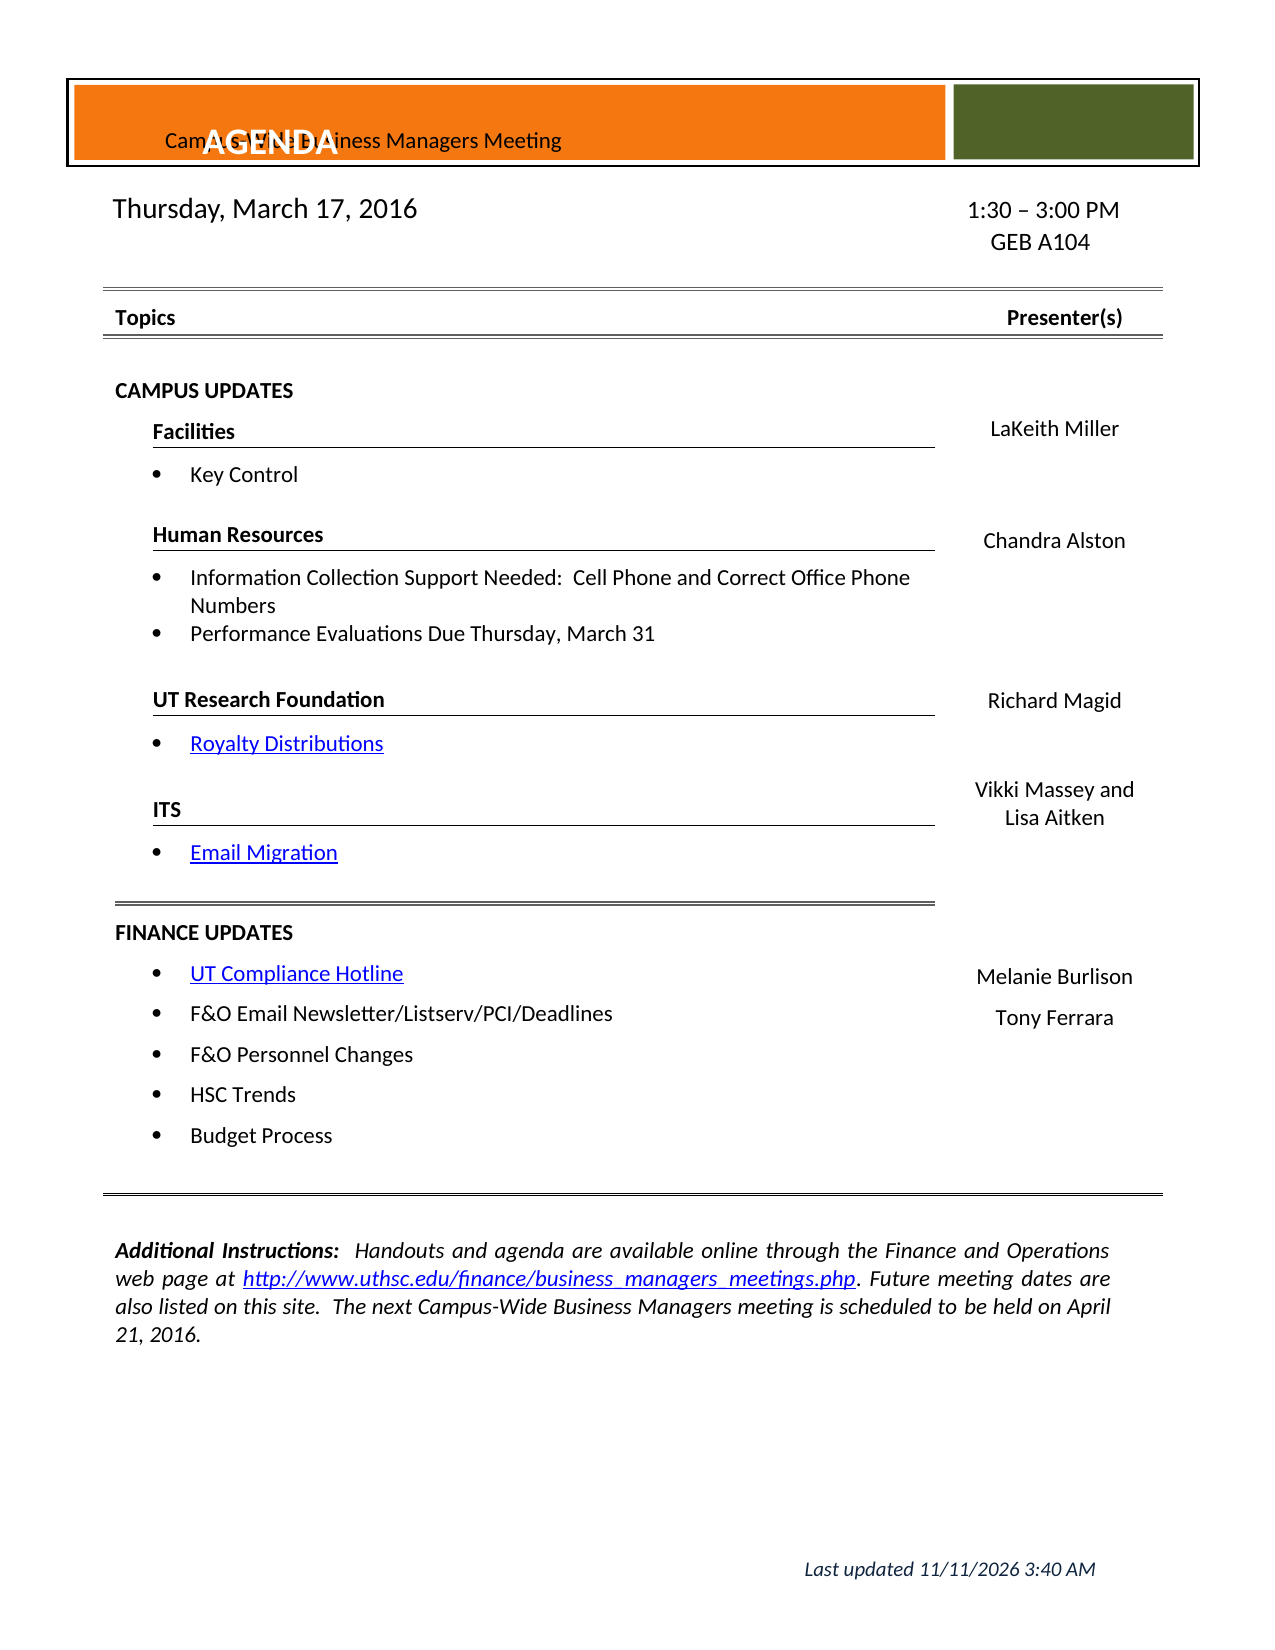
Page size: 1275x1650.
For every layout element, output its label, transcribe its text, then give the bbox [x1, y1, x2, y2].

table_cell CAMPUS Updates Facilities Key Control Human Resources Information Collection Support Needed: Cell Phone and Correct Office Phone Numbers Performance Evaluations Due Thursday, March 31 UT Research Foundation Royalty Distributions ITS Email Migration Finance Updates UT Compliance Hotline F&O Email Newsletter/Listserv/PCI/Deadlines F&O Personnel Changes HSC Trends Budget Process [103, 339, 947, 1193]
table_cell LaKeith Miller Chandra Alston Richard Magid Vikki Massey and Lisa Aitken Melanie Burlison Tony Ferrara [947, 339, 1162, 1193]
table_header Topics [103, 291, 947, 334]
subtitle Thursday, March 17, 2016 1:30 – 3:00 PM [112, 191, 1125, 226]
table_cell Additional Instructions: Handouts and agenda are available online through the Finance and Operations web page at http://www.uthsc.edu/finance/business_managers_meetings.php. Future meeting dates are also listed on this site. The next Campus-Wide Business Managers meeting is scheduled to be held on April 21, 2016. [103, 1196, 1162, 1351]
subtitle GEB A104 [862, 226, 1125, 257]
table_header Presenter(s) [947, 291, 1162, 334]
